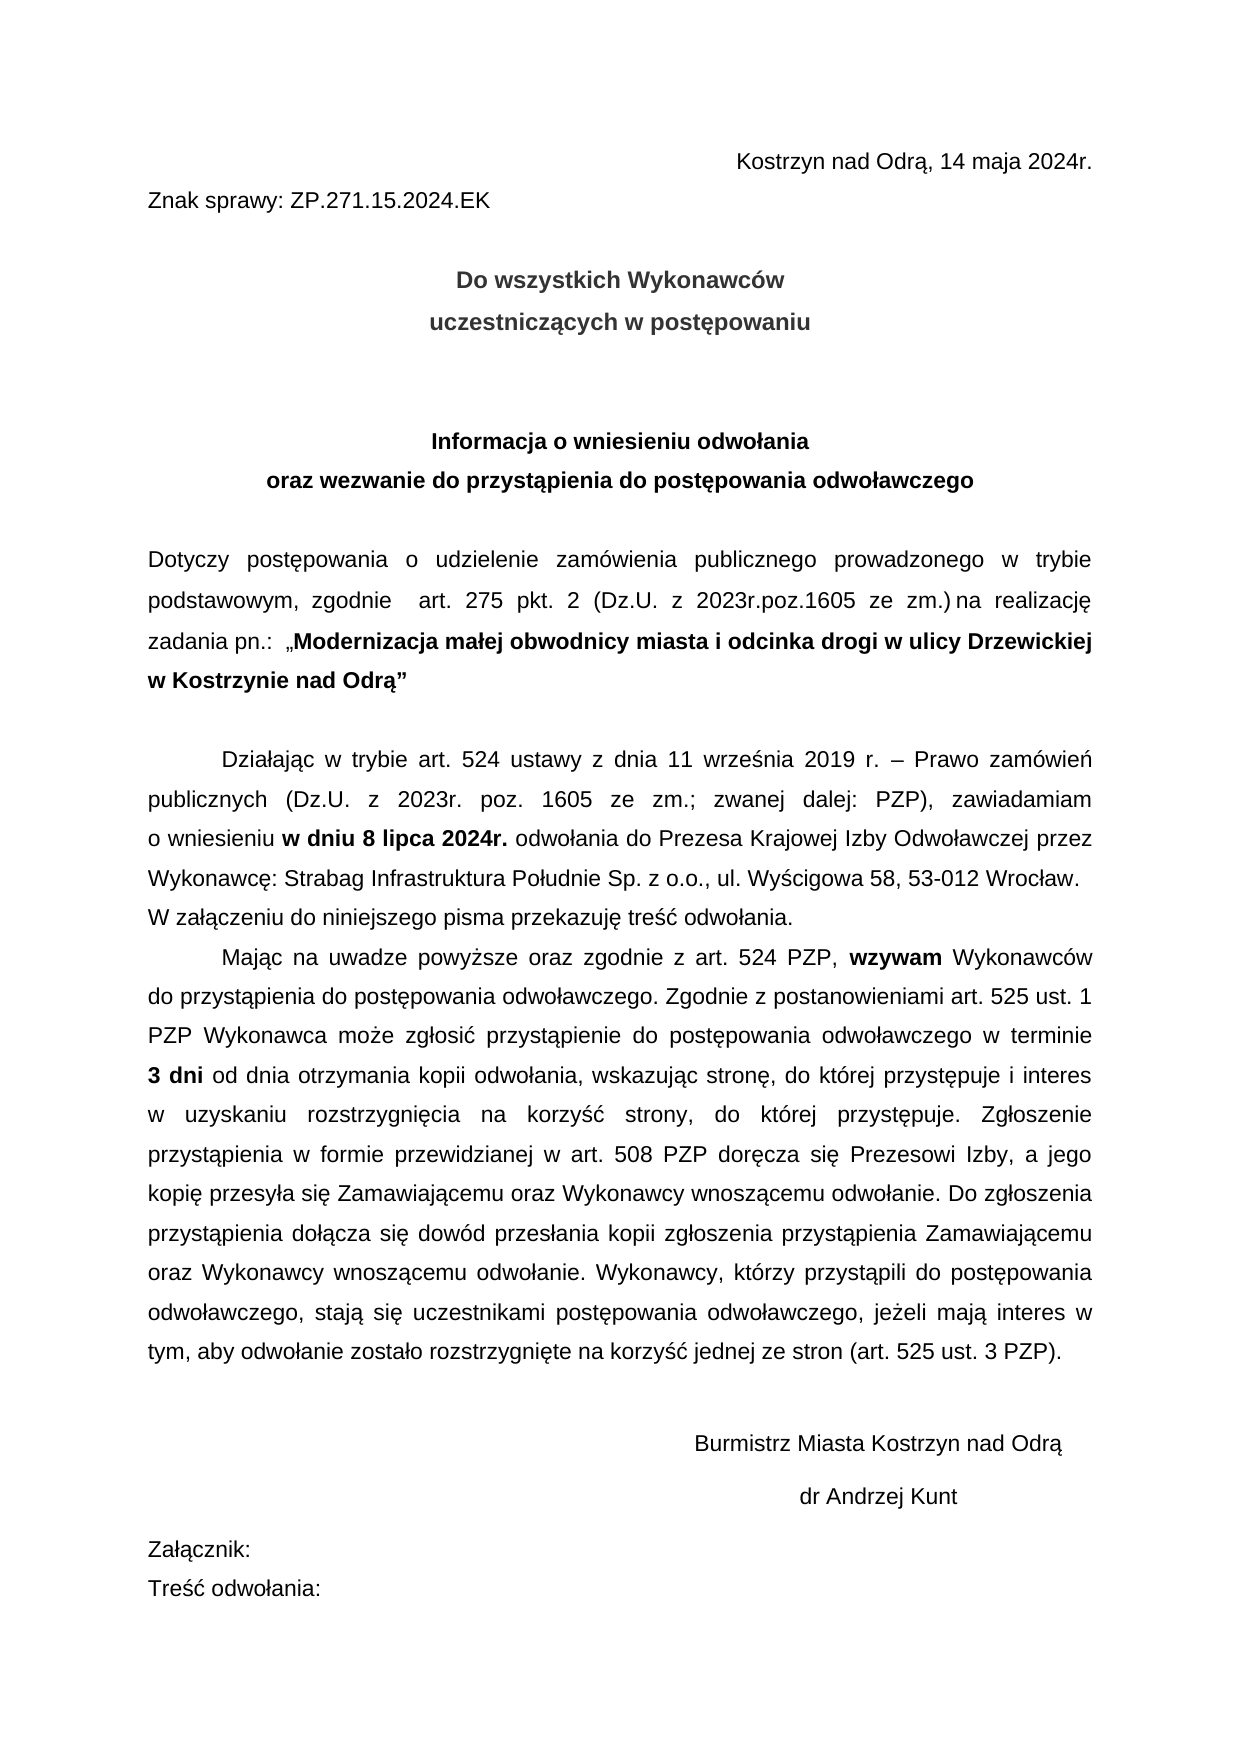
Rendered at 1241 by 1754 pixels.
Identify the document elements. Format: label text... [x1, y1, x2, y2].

text Mając na uwadze powyższe oraz zgodnie z art. 524 PZP, wzywam Wykonawców do przystąpienia do postępowania odwoławczego. Zgodnie z postanowieniami art. 525 ust. 1 PZP Wykonawca może zgłosić przystąpienie do postępowania odwoławczego w terminie 3 dni od dnia otrzymania kopii odwołania, wskazując stronę, do której przystępuje i interes w uzyskaniu rozstrzygnięcia na korzyść strony, do której przystępuje. Zgłoszenie przystąpienia w formie przewidzianej w art. 508 PZP doręcza się Prezesowi Izby, a jego kopię przesyła się Zamawiającemu oraz Wykonawcy wnoszącemu odwołanie. Do zgłoszenia przystąpienia dołącza się dowód przesłania kopii zgłoszenia przystąpienia Zamawiającemu oraz Wykonawcy wnoszącemu odwołanie. Wykonawcy, którzy przystąpili do postępowania odwoławczego, stają się uczestnikami postępowania odwoławczego, jeżeli mają interes w tym, aby odwołanie zostało rozstrzygnięte na korzyść jednej ze stron (art. 525 ust. 3 PZP). [148, 943, 1093, 1364]
text Do wszystkich Wykonawców uczestniczących w postępowaniu [148, 266, 1093, 335]
text oraz wezwanie do przystąpienia do postępowania odwoławczego [148, 467, 1093, 493]
text Załącznik: [148, 1536, 1093, 1562]
text Informacja o wniesieniu odwołania [148, 428, 1093, 454]
text Treść odwołania: [148, 1575, 1093, 1602]
text Burmistrz Miasta Kostrzyn nad Odrą [664, 1430, 1093, 1457]
text Znak sprawy: ZP.271.15.2024.EK [148, 187, 1093, 213]
text Działając w trybie art. 524 ustawy z dnia 11 września 2019 r. ‏– Prawo zamówień publicznych (Dz.U. z 2023r. poz. 1605 ze zm.; zwanej dalej: PZP), zawiadamiam o wniesieniu w dniu 8 lipca 2024r. odwołania do Prezesa Krajowej Izby Odwoławczej przez Wykonawcę: Strabag Infrastruktura Południe Sp. z o.o., ul. Wyścigowa 58, 53-012 Wrocław. [148, 746, 1093, 891]
text Dotyczy postępowania o udzielenie zamówienia publicznego prowadzonego w trybie podstawowym, zgodnie art. 275 pkt. 2 (Dz.U. z 2023r.poz.1605 ze zm.) na realizację zadania pn.: „Modernizacja małej obwodnicy miasta i odcinka drogi w ulicy Drzewickiej w Kostrzynie nad Odrą” [148, 546, 1093, 693]
text W załączeniu do niniejszego pisma przekazuję treść odwołania. [148, 904, 1093, 930]
text dr Andrzej Kunt [664, 1483, 1093, 1509]
text Kostrzyn nad Odrą, 14 maja 2024r. [148, 148, 1093, 174]
